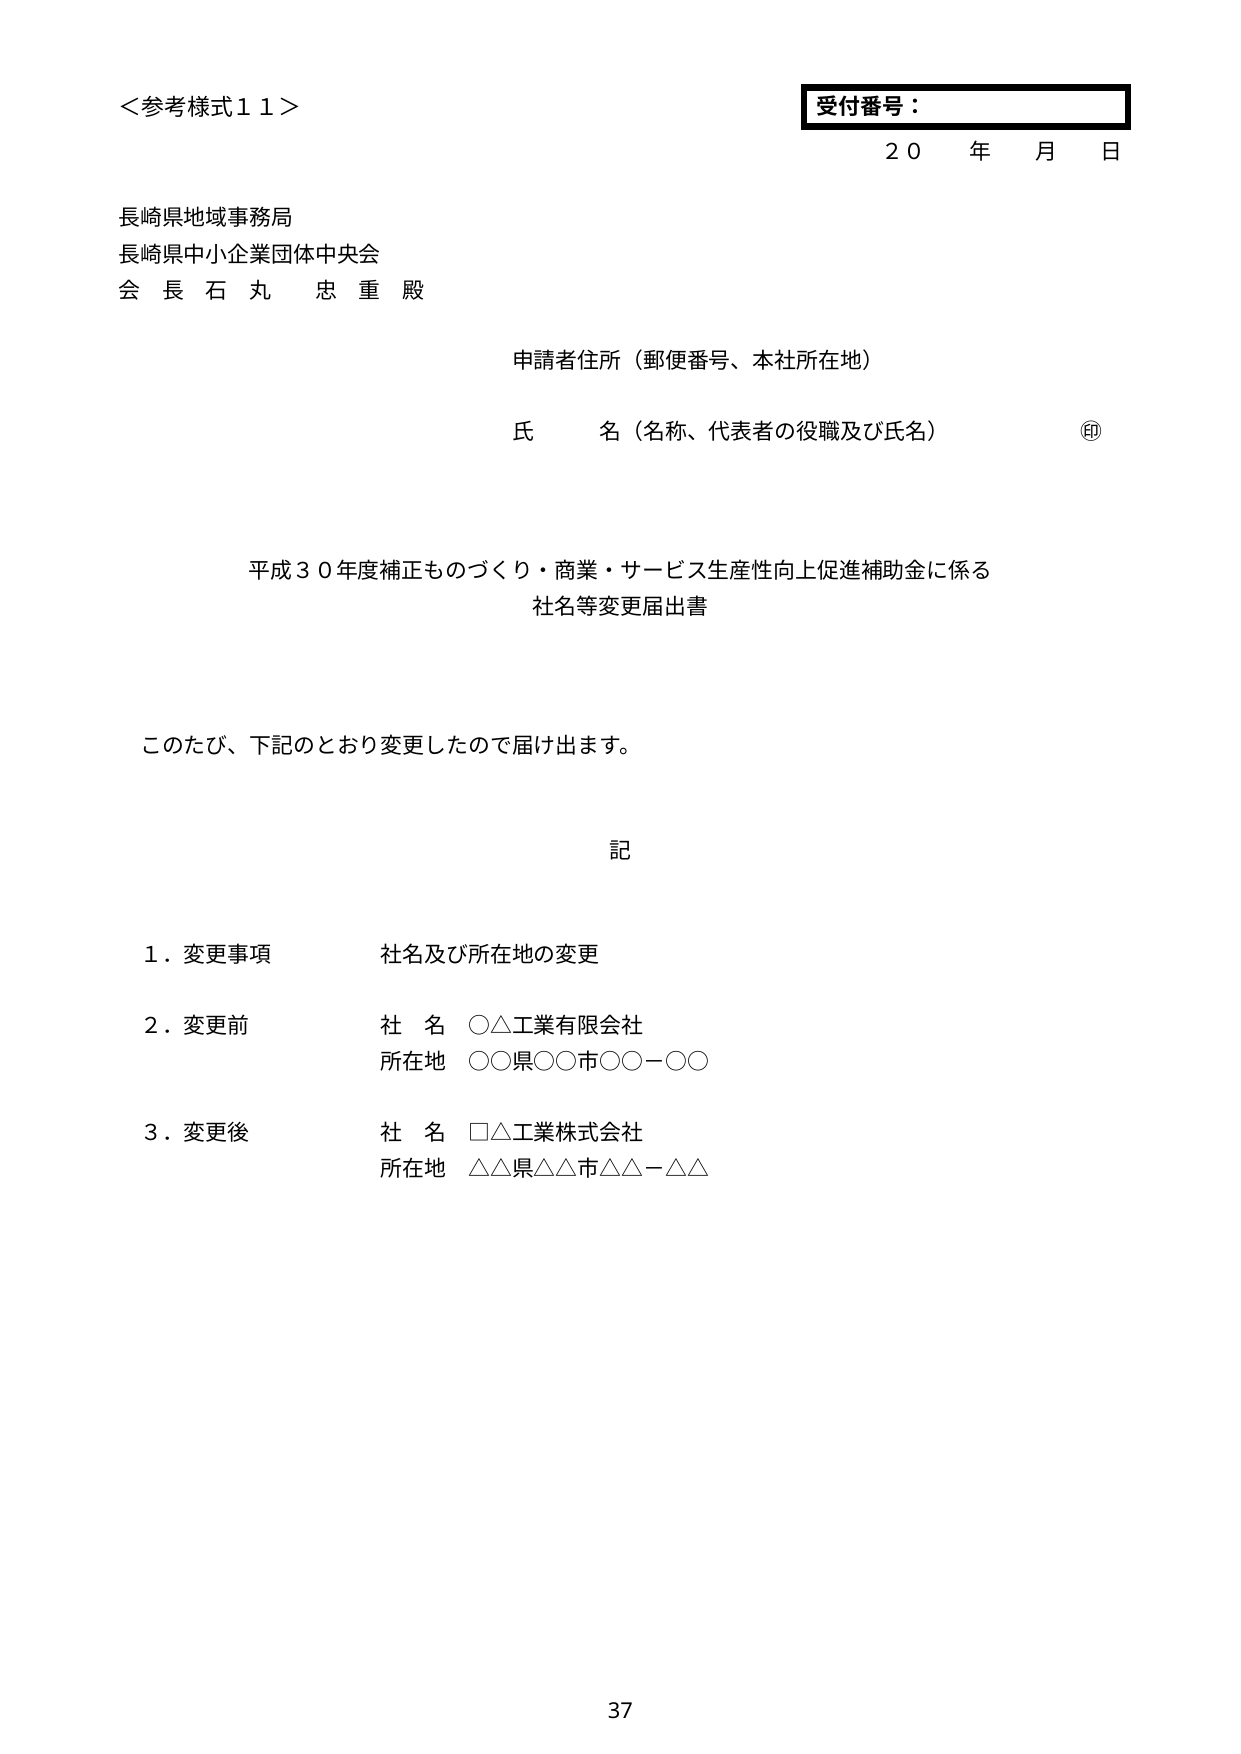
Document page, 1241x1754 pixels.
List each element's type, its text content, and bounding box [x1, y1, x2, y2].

text 申請者住所（郵便番号、本社所在地） [118, 343, 1122, 375]
text 氏 名（名称、代表者の役職及び氏名） ㊞ [118, 414, 1122, 446]
text １．変更事項 社名及び所在地の変更 [118, 937, 1122, 969]
text 平成３０年度補正ものづくり・商業・サービス生産性向上促進補助金に係る [118, 553, 1122, 584]
text 所在地 ○○県○○市○○－○○ [118, 1044, 1122, 1076]
text このたび、下記のとおり変更したので届け出ます。 [118, 728, 1122, 760]
text ２．変更前 社 名 ○△工業有限会社 [118, 1008, 1122, 1039]
text 社名等変更届出書 [118, 589, 1122, 621]
text ３．変更後 社 名 □△工業株式会社 [118, 1115, 1122, 1146]
text 所在地 △△県△△市△△－△△ [118, 1151, 1122, 1183]
text ＜参考様式１１＞ [118, 89, 801, 122]
text 長崎県中小企業団体中央会 [118, 237, 1122, 268]
text 会 長 石 丸 忠 重 殿 [118, 273, 1122, 304]
text ２０ 年 月 日 [118, 134, 1122, 166]
text 長崎県地域事務局 [118, 200, 1122, 232]
text 記 [118, 833, 1122, 864]
